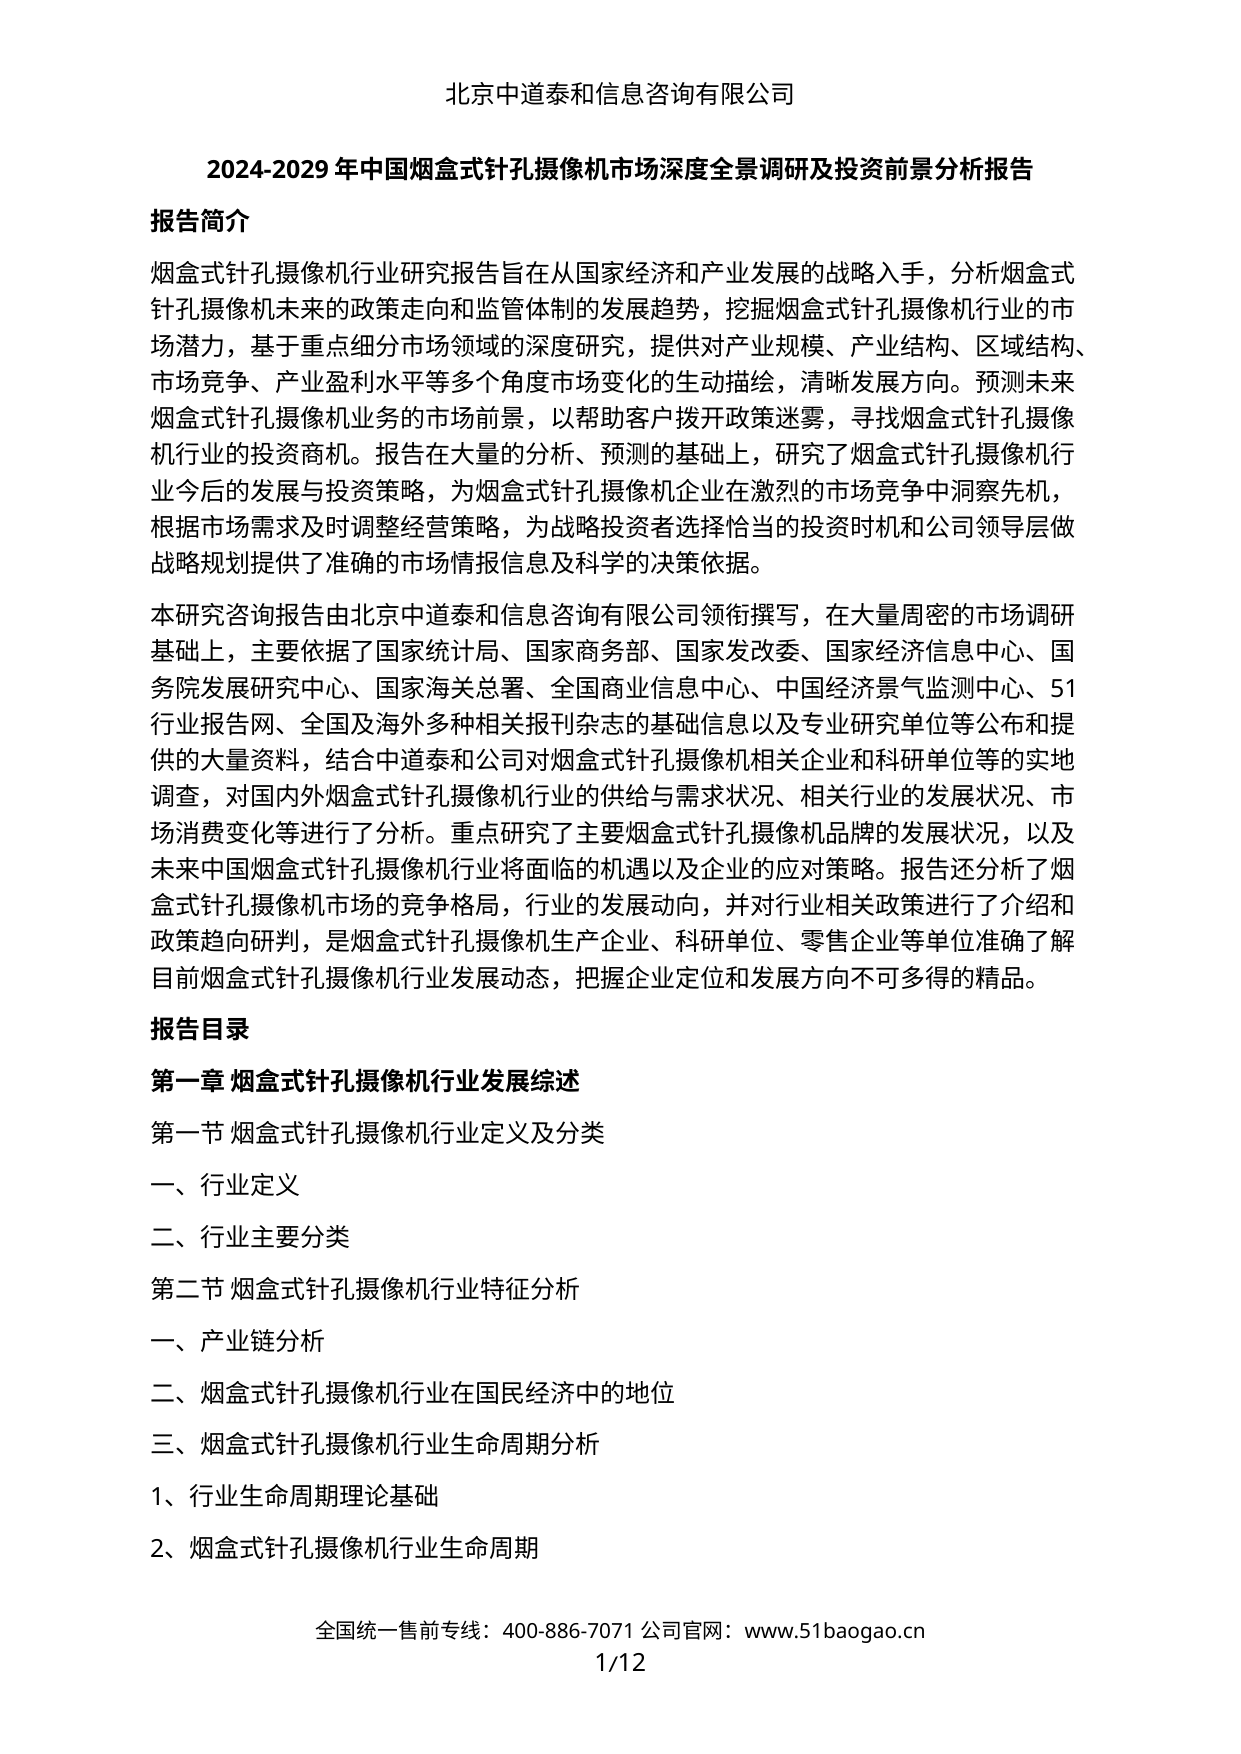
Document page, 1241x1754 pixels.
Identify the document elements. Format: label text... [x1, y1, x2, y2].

text 三、烟盒式针孔摄像机行业生命周期分析 [150, 1425, 1090, 1461]
text 二、行业主要分类 [150, 1217, 1090, 1254]
text 报告简介 [150, 202, 1090, 238]
text 2024-2029年中国烟盒式针孔摄像机市场深度全景调研及投资前景分析报告 [150, 150, 1090, 186]
text 二、烟盒式针孔摄像机行业在国民经济中的地位 [150, 1373, 1090, 1409]
text 本研究咨询报告由北京中道泰和信息咨询有限公司领衔撰写，在大量周密的市场调研基础上，主要依据了国家统计局、国家商务部、国家发改委、国家经济信息中心、国务院发展研究中心、国家海关总署、全国商业信息中心、中国经济景气监测中心、51行业报告网、全国及海外多种相关报刊杂志的基础信息以及专业研究单位等公布和提供的大量资料，结合中道泰和公司对烟盒式针孔摄像机相关企业和科研单位等的实地调查，对国内外烟盒式针孔摄像机行业的供给与需求状况、相关行业的发展状况、市场消费变化等进行了分析。重点研究了主要烟盒式针孔摄像机品牌的发展状况，以及未来中国烟盒式针孔摄像机行业将面临的机遇以及企业的应对策略。报告还分析了烟盒式针孔摄像机市场的竞争格局，行业的发展动向，并对行业相关政策进行了介绍和政策趋向研判，是烟盒式针孔摄像机生产企业、科研单位、零售企业等单位准确了解目前烟盒式针孔摄像机行业发展动态，把握企业定位和发展方向不可多得的精品。 [150, 596, 1090, 994]
text 报告目录 [150, 1010, 1090, 1046]
text 烟盒式针孔摄像机行业研究报告旨在从国家经济和产业发展的战略入手，分析烟盒式针孔摄像机未来的政策走向和监管体制的发展趋势，挖掘烟盒式针孔摄像机行业的市场潜力，基于重点细分市场领域的深度研究，提供对产业规模、产业结构、区域结构、市场竞争、产业盈利水平等多个角度市场变化的生动描绘，清晰发展方向。预测未来烟盒式针孔摄像机业务的市场前景，以帮助客户拨开政策迷雾，寻找烟盒式针孔摄像机行业的投资商机。报告在大量的分析、预测的基础上，研究了烟盒式针孔摄像机行业今后的发展与投资策略，为烟盒式针孔摄像机企业在激烈的市场竞争中洞察先机，根据市场需求及时调整经营策略，为战略投资者选择恰当的投资时机和公司领导层做战略规划提供了准确的市场情报信息及科学的决策依据。 [150, 254, 1090, 580]
text 一、行业定义 [150, 1166, 1090, 1202]
text 一、产业链分析 [150, 1321, 1090, 1357]
text 第一节 烟盒式针孔摄像机行业定义及分类 [150, 1114, 1090, 1150]
text 1、行业生命周期理论基础 [150, 1477, 1090, 1513]
text 第二节 烟盒式针孔摄像机行业特征分析 [150, 1269, 1090, 1306]
text 第一章 烟盒式针孔摄像机行业发展综述 [150, 1062, 1090, 1098]
text 2、烟盒式针孔摄像机行业生命周期 [150, 1529, 1090, 1565]
